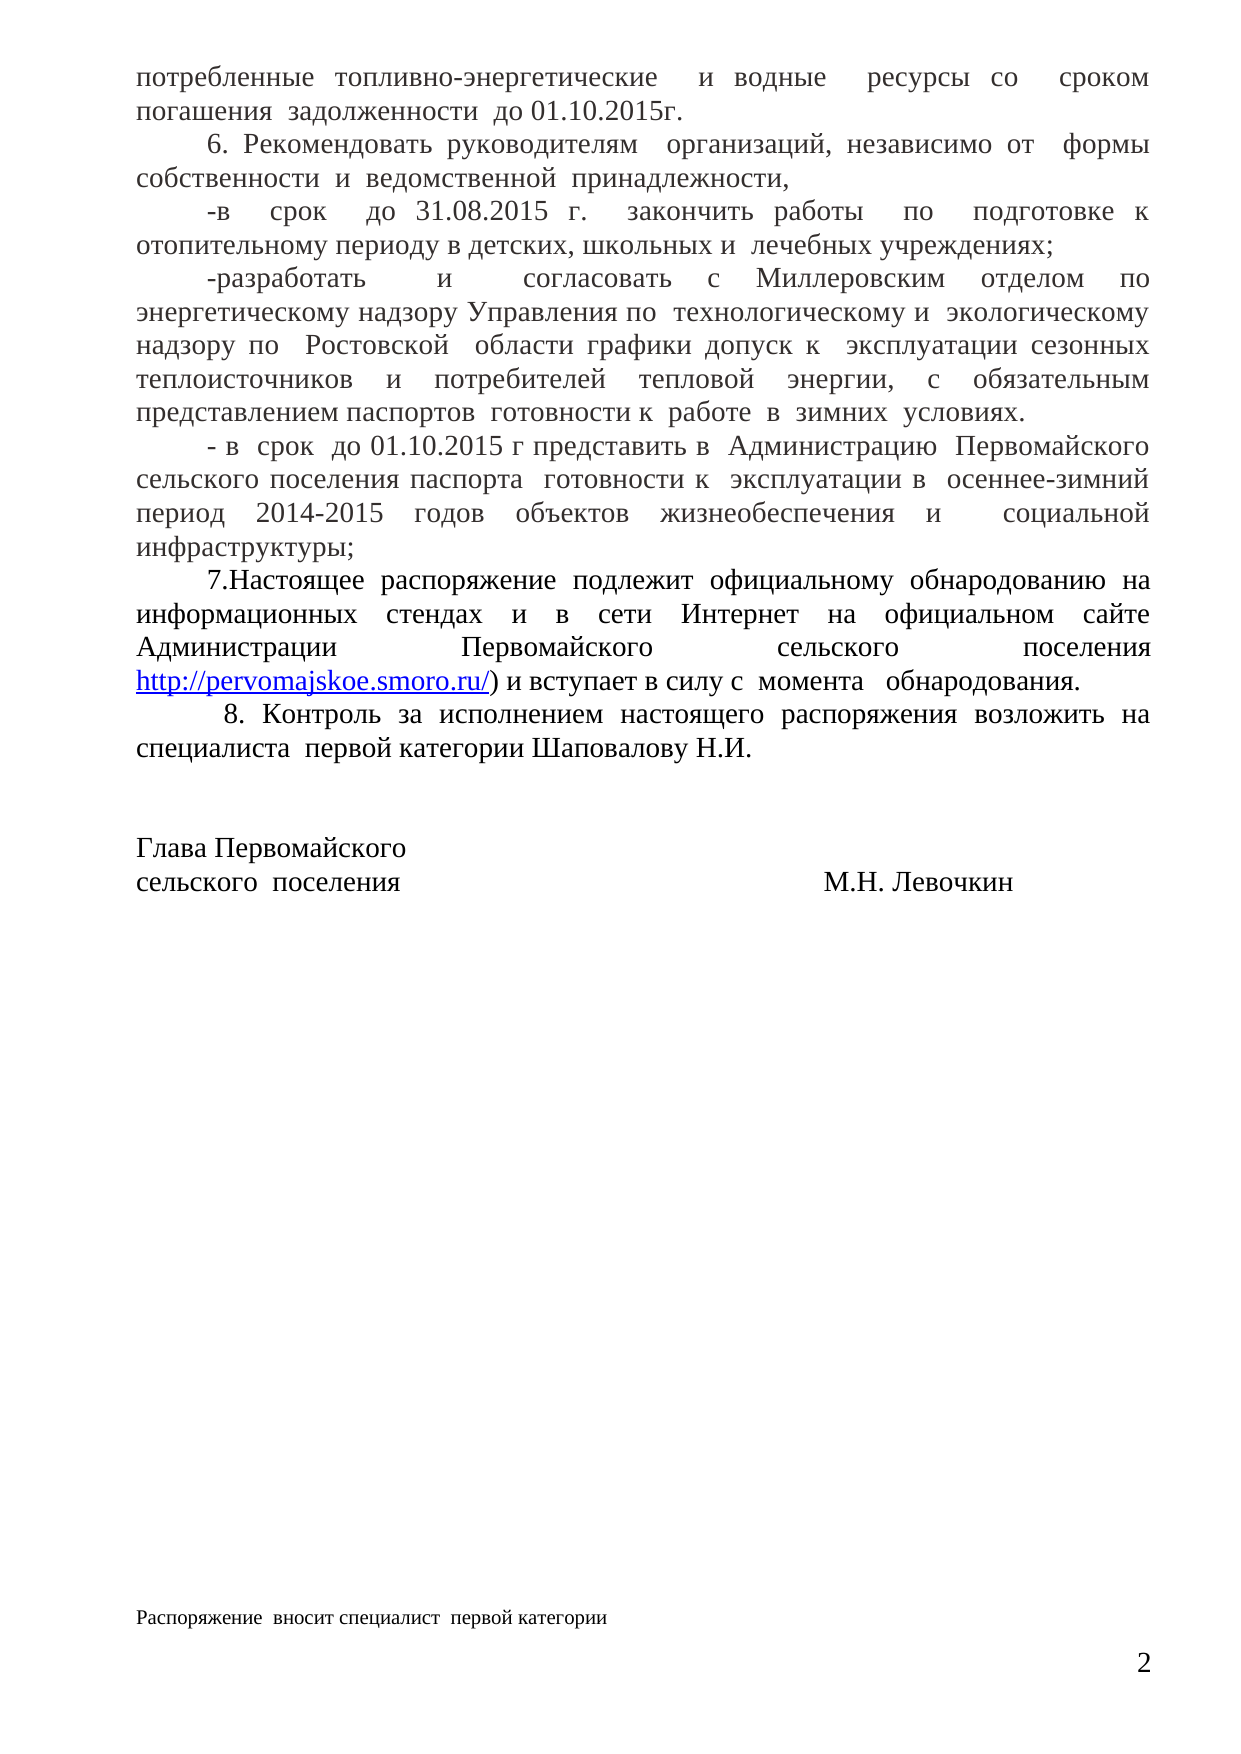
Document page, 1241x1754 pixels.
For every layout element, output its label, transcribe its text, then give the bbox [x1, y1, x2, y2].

text - в срок до 01.10.2015 г представить в Администрацию Первомайского сельского поселения паспорта готовности к эксплуатации в осеннее-зимний период 2014-2015 годов объектов жизнеобеспечения и социальной инфраструктуры; [136, 428, 1152, 562]
text 6. Рекомендовать руководителям организаций, независимо от формы собственности и ведомственной принадлежности, [136, 126, 1152, 193]
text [136, 59, 1152, 126]
text 7.Настоящее распоряжение подлежит официальному обнародованию на информационных стендах и в сети Интернет на официальном сайте Администрации Первомайского сельского поселения http://pervomajskoe.smoro.ru/) и вступает в силу с момента обнародования. [136, 562, 1152, 696]
text -в срок до 31.08.2015 г. закончить работы по подготовке к отопительному периоду в детских, школьных и лечебных учреждениях; [136, 193, 1152, 260]
text сельского поселения М.Н. Левочкин [136, 864, 1152, 898]
text -разработать и согласовать с Миллеровским отделом по энергетическому надзору Управления по технологическому и экологическому надзору по Ростовской области графики допуск к эксплуатации сезонных теплоисточников и потребителей тепловой энергии, с обязательным представлением паспортов готовности к работе в зимних условиях. [136, 260, 1152, 428]
text Глава Первомайского [136, 831, 1152, 864]
text 8. Контроль за исполнением настоящего распоряжения возложить на специалиста первой категории Шаповалову Н.И. [136, 696, 1152, 763]
text Распоряжение вносит специалист первой категории [136, 1605, 1152, 1629]
